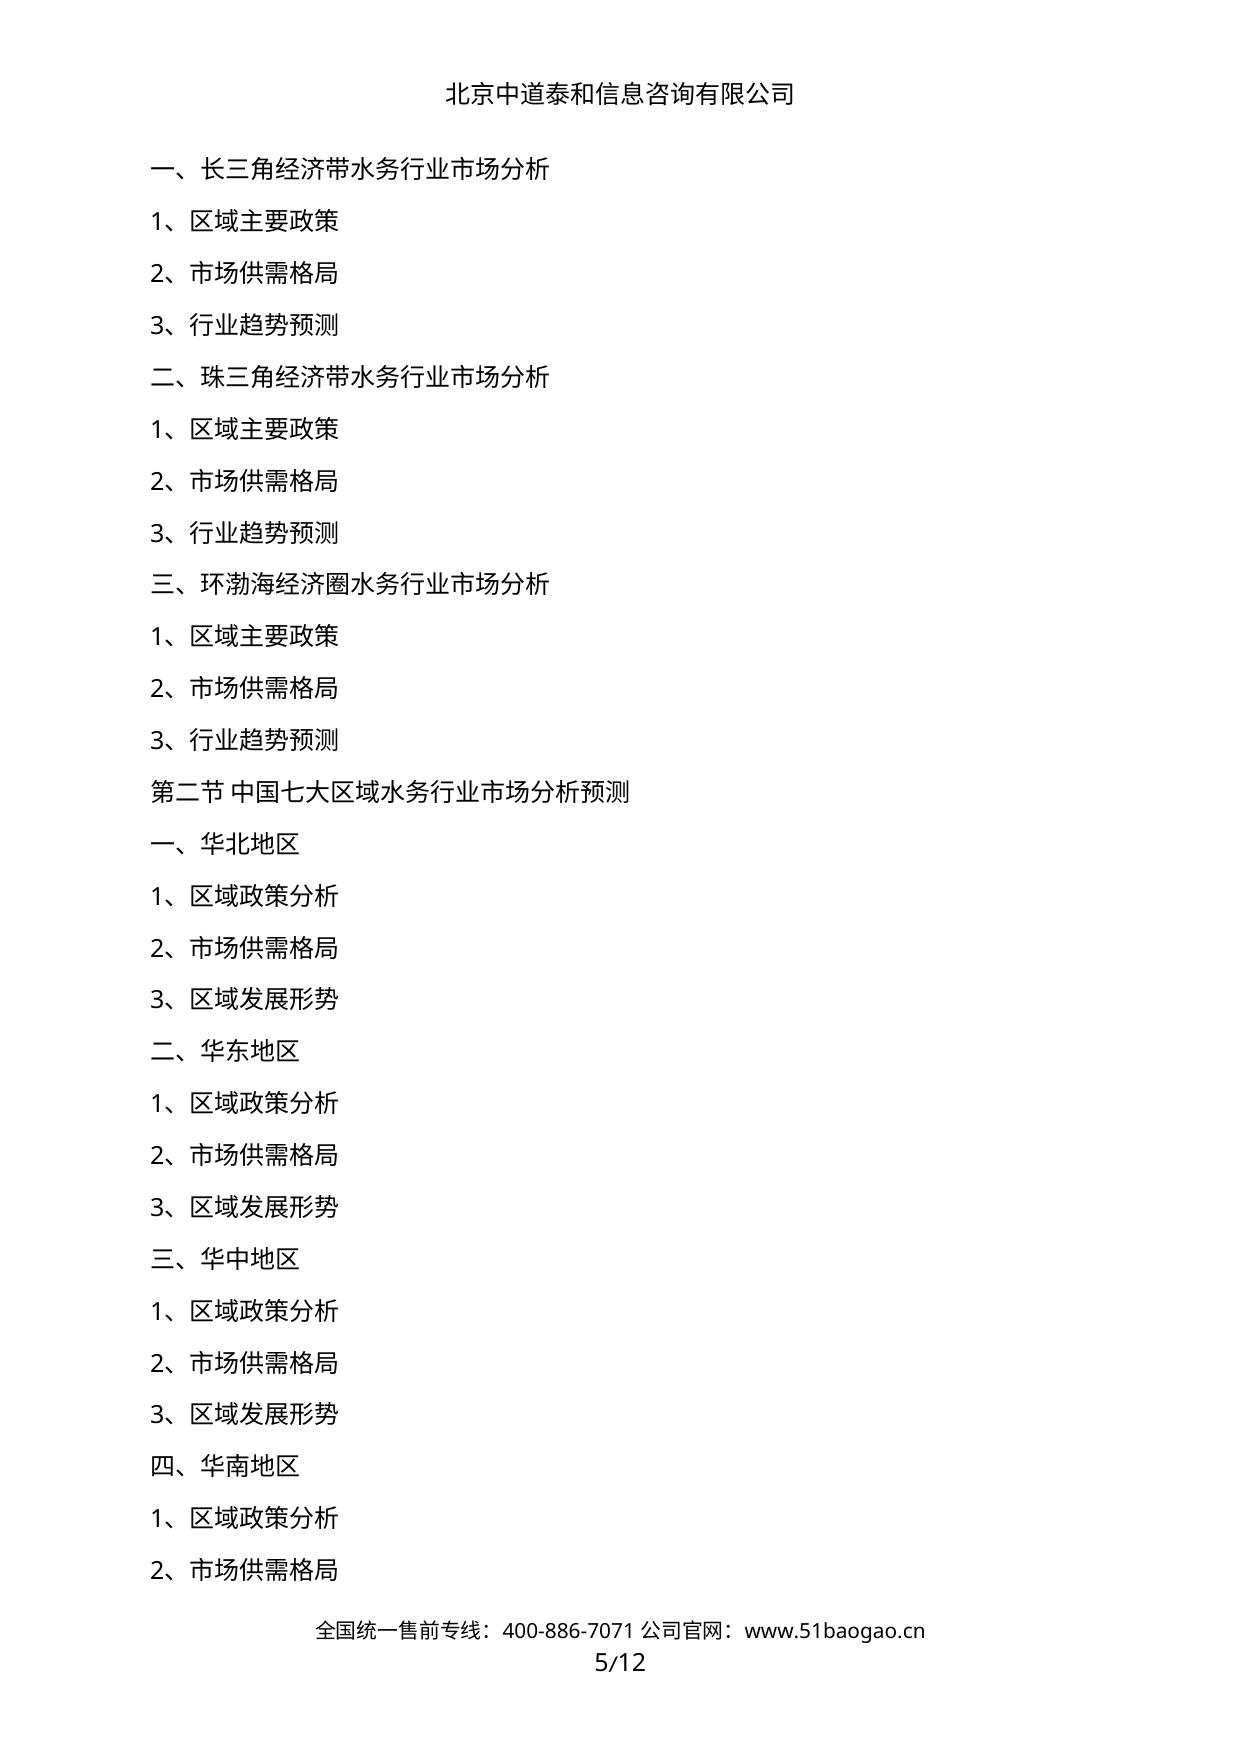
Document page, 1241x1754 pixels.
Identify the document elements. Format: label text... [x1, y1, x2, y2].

text 第二节 中国七大区域水务行业市场分析预测 [150, 772, 1090, 809]
text 3、行业趋势预测 [150, 306, 1090, 342]
text 2、市场供需格局 [150, 461, 1090, 497]
text 2、市场供需格局 [150, 1136, 1090, 1172]
text 2、市场供需格局 [150, 928, 1090, 964]
text 1、区域主要政策 [150, 409, 1090, 446]
text 四、华南地区 [150, 1447, 1090, 1483]
text 2、市场供需格局 [150, 669, 1090, 705]
text 3、行业趋势预测 [150, 513, 1090, 549]
text 1、区域政策分析 [150, 1084, 1090, 1120]
text 2、市场供需格局 [150, 1551, 1090, 1587]
text 二、珠三角经济带水务行业市场分析 [150, 357, 1090, 394]
text 3、区域发展形势 [150, 1187, 1090, 1224]
text 一、华北地区 [150, 824, 1090, 861]
text 1、区域政策分析 [150, 876, 1090, 912]
text 二、华东地区 [150, 1032, 1090, 1068]
text 2、市场供需格局 [150, 254, 1090, 290]
text 1、区域主要政策 [150, 202, 1090, 238]
text 3、区域发展形势 [150, 980, 1090, 1016]
text 1、区域政策分析 [150, 1499, 1090, 1535]
text 2、市场供需格局 [150, 1343, 1090, 1379]
text 1、区域主要政策 [150, 617, 1090, 653]
text 三、环渤海经济圈水务行业市场分析 [150, 565, 1090, 601]
text 1、区域政策分析 [150, 1291, 1090, 1327]
text 3、区域发展形势 [150, 1395, 1090, 1431]
text 3、行业趋势预测 [150, 721, 1090, 757]
text 一、长三角经济带水务行业市场分析 [150, 150, 1090, 186]
text 三、华中地区 [150, 1239, 1090, 1276]
